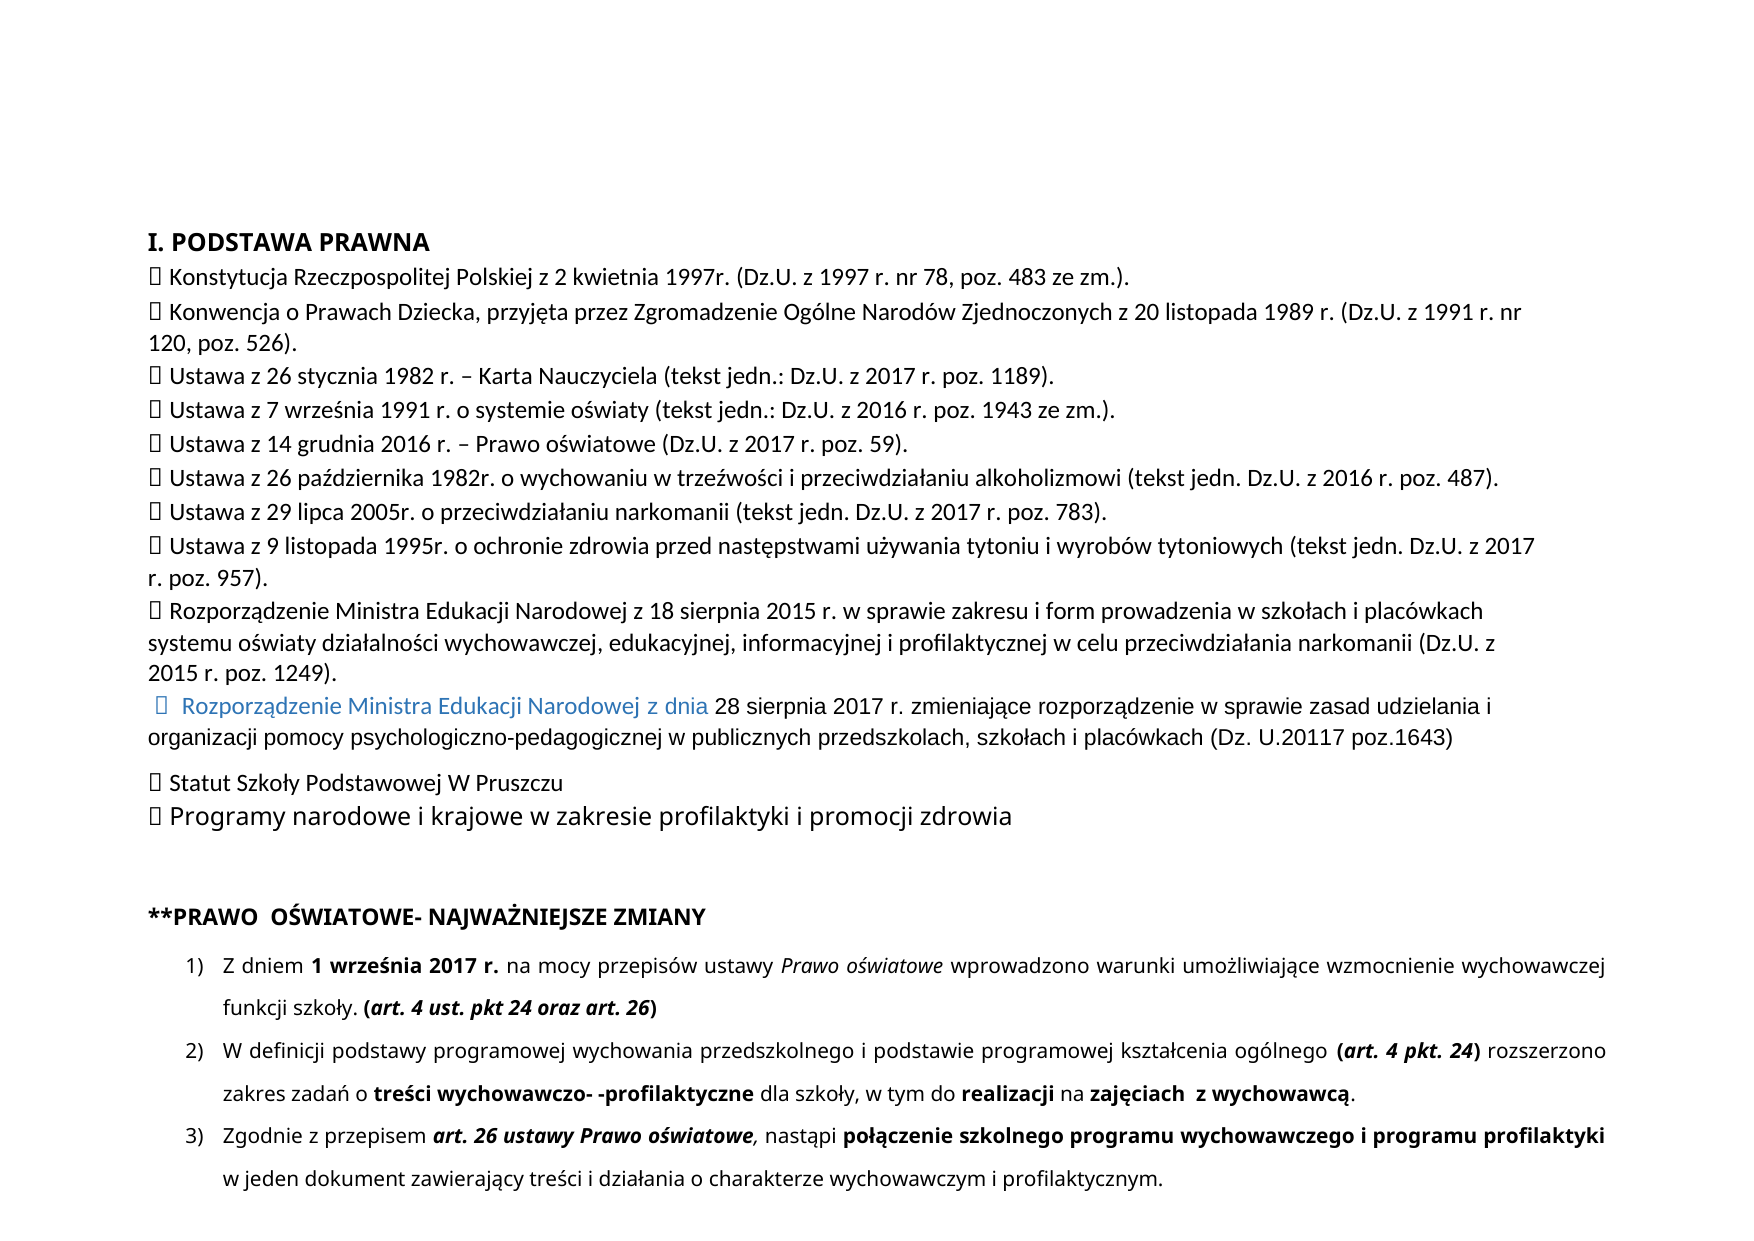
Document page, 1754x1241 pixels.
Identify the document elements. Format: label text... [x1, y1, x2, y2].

text  Rozporządzenie Ministra Edukacji Narodowej z 18 sierpnia 2015 r. w sprawie zakresu i form prowadzenia w szkołach i placówkach [148, 593, 1606, 627]
text  Ustawa z 26 października 1982r. o wychowaniu w trzeźwości i przeciwdziałaniu alkoholizmowi (tekst jedn. Dz.U. z 2016 r. poz. 487). [148, 460, 1606, 494]
text  Ustawa z 14 grudnia 2016 r. – Prawo oświatowe (Dz.U. z 2017 r. poz. 59). [148, 426, 1606, 460]
text 120, poz. 526). [148, 327, 1606, 358]
text  Statut Szkoły Podstawowej W Pruszczu [148, 765, 1606, 799]
list W definicji podstawy programowej wychowania przedszkolnego i podstawie programowej kształcenia ogólnego (art. 4 pkt. 24) rozszerzono zakres zadań o treści wychowawczo- -profilaktyczne dla szkoły, w tym do realizacji na zajęciach z wychowawcą. [185, 1036, 1606, 1107]
list Z dniem 1 września 2017 r. na mocy przepisów ustawy Prawo oświatowe wprowadzono warunki umożliwiające wzmocnienie wychowawczej funkcji szkoły. (art. 4 ust. pkt 24 oraz art. 26) [185, 951, 1606, 1022]
subtitle  Rozporządzenie Ministra Edukacji Narodowej z dnia 28 sierpnia 2017 r. zmieniające rozporządzenie w sprawie zasad udzielania i organizacji pomocy psychologiczno-pedagogicznej w publicznych przedszkolach, szkołach i placówkach (Dz. U.20117 poz.1643) [148, 688, 1606, 750]
text  Ustawa z 7 września 1991 r. o systemie oświaty (tekst jedn.: Dz.U. z 2016 r. poz. 1943 ze zm.). [148, 392, 1606, 426]
text 2015 r. poz. 1249). [148, 657, 1606, 688]
text  Ustawa z 9 listopada 1995r. o ochronie zdrowia przed następstwami używania tytoniu i wyrobów tytoniowych (tekst jedn. Dz.U. z 2017 [148, 528, 1606, 562]
text **PRAWO OŚWIATOWE- NAJWAŻNIEJSZE ZMIANY [148, 901, 1606, 932]
text systemu oświaty działalności wychowawczej, edukacyjnej, informacyjnej i profilaktycznej w celu przeciwdziałania narkomanii (Dz.U. z [148, 627, 1606, 657]
list Zgodnie z przepisem art. 26 ustawy Prawo oświatowe, nastąpi połączenie szkolnego programu wychowawczego i programu profilaktyki w jeden dokument zawierający treści i działania o charakterze wychowawczym i profilaktycznym. [185, 1121, 1606, 1192]
text  Konwencja o Prawach Dziecka, przyjęta przez Zgromadzenie Ogólne Narodów Zjednoczonych z 20 listopada 1989 r. (Dz.U. z 1991 r. nr [148, 293, 1606, 327]
text I. PODSTAWA PRAWNA [148, 225, 1606, 259]
text  Ustawa z 26 stycznia 1982 r. – Karta Nauczyciela (tekst jedn.: Dz.U. z 2017 r. poz. 1189). [148, 358, 1606, 392]
text  Konstytucja Rzeczpospolitej Polskiej z 2 kwietnia 1997r. (Dz.U. z 1997 r. nr 78, poz. 483 ze zm.). [148, 259, 1606, 293]
text  Programy narodowe i krajowe w zakresie profilaktyki i promocji zdrowia [148, 799, 1606, 833]
text r. poz. 957). [148, 562, 1606, 593]
text  Ustawa z 29 lipca 2005r. o przeciwdziałaniu narkomanii (tekst jedn. Dz.U. z 2017 r. poz. 783). [148, 494, 1606, 528]
